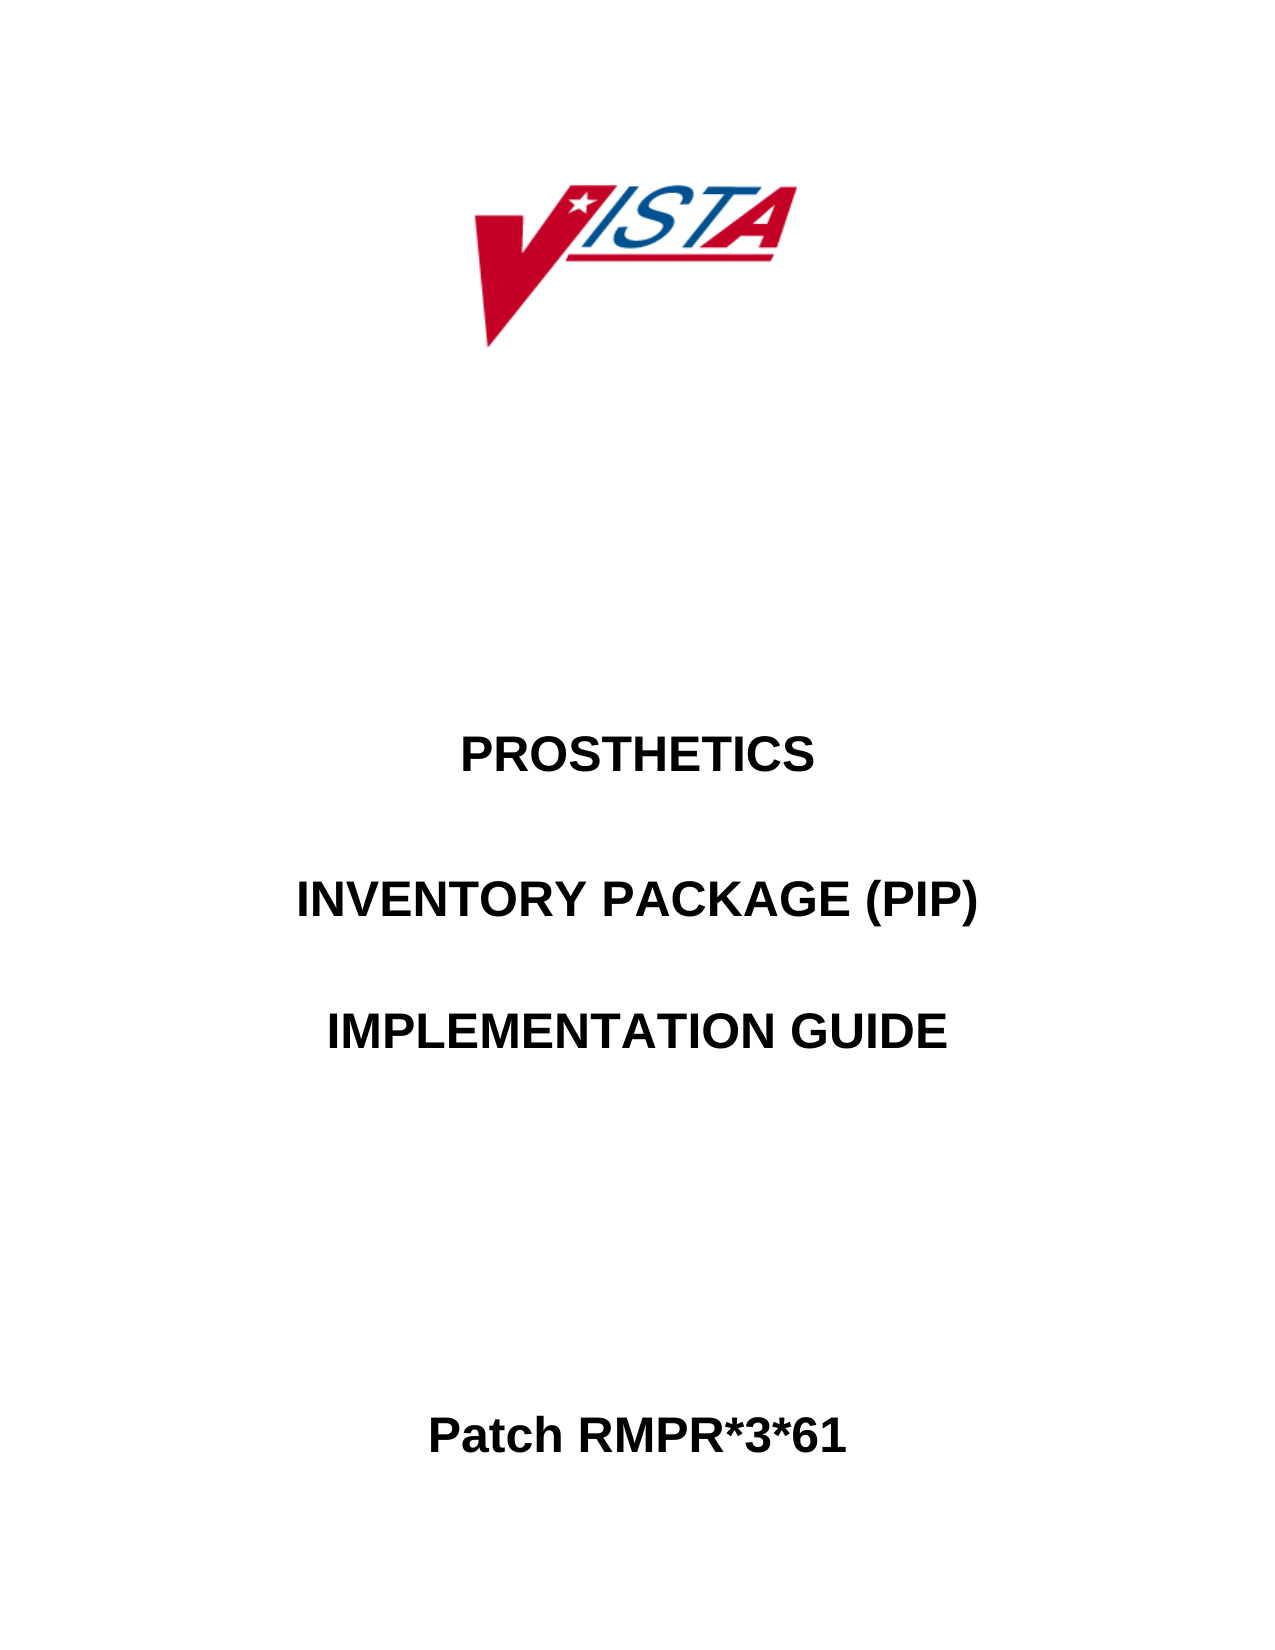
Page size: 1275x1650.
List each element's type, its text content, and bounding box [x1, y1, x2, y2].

text INVENTORY PACKAGE (PIP) [150, 875, 1125, 926]
text PROSTHETICS [150, 730, 1125, 781]
picture [426, 150, 849, 382]
text IMPLEMENTATION GUIDE [150, 1001, 1125, 1059]
text Patch RMPR*3*61 [150, 1411, 1125, 1463]
